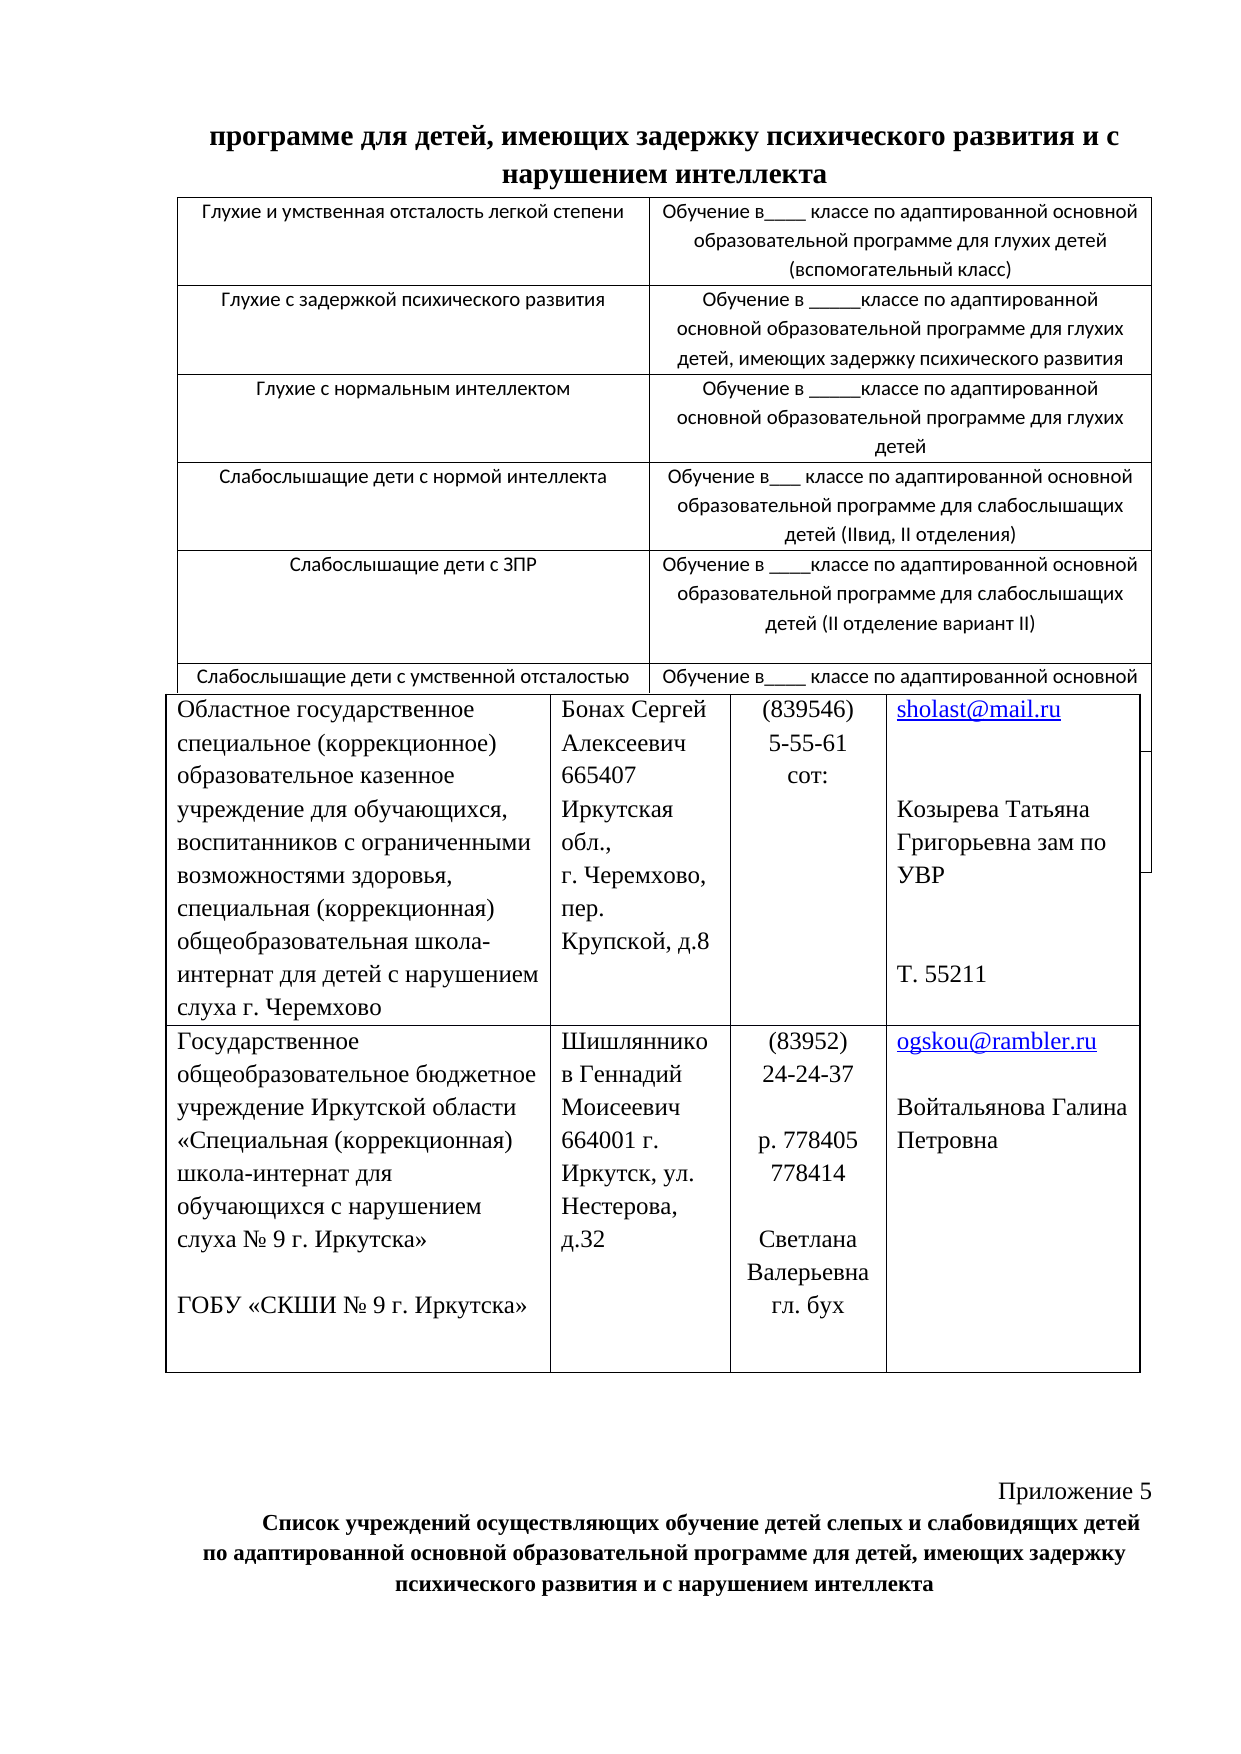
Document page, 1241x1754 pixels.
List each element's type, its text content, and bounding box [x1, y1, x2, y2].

text Приложение 5 [177, 1476, 1152, 1505]
text Список учреждений осуществляющих обучение детей слепых и слабовидящих детей по адаптированной основной образовательной программе для детей, имеющих задержку психического развития и с нарушением интеллекта [177, 1509, 1152, 1596]
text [177, 118, 1152, 190]
